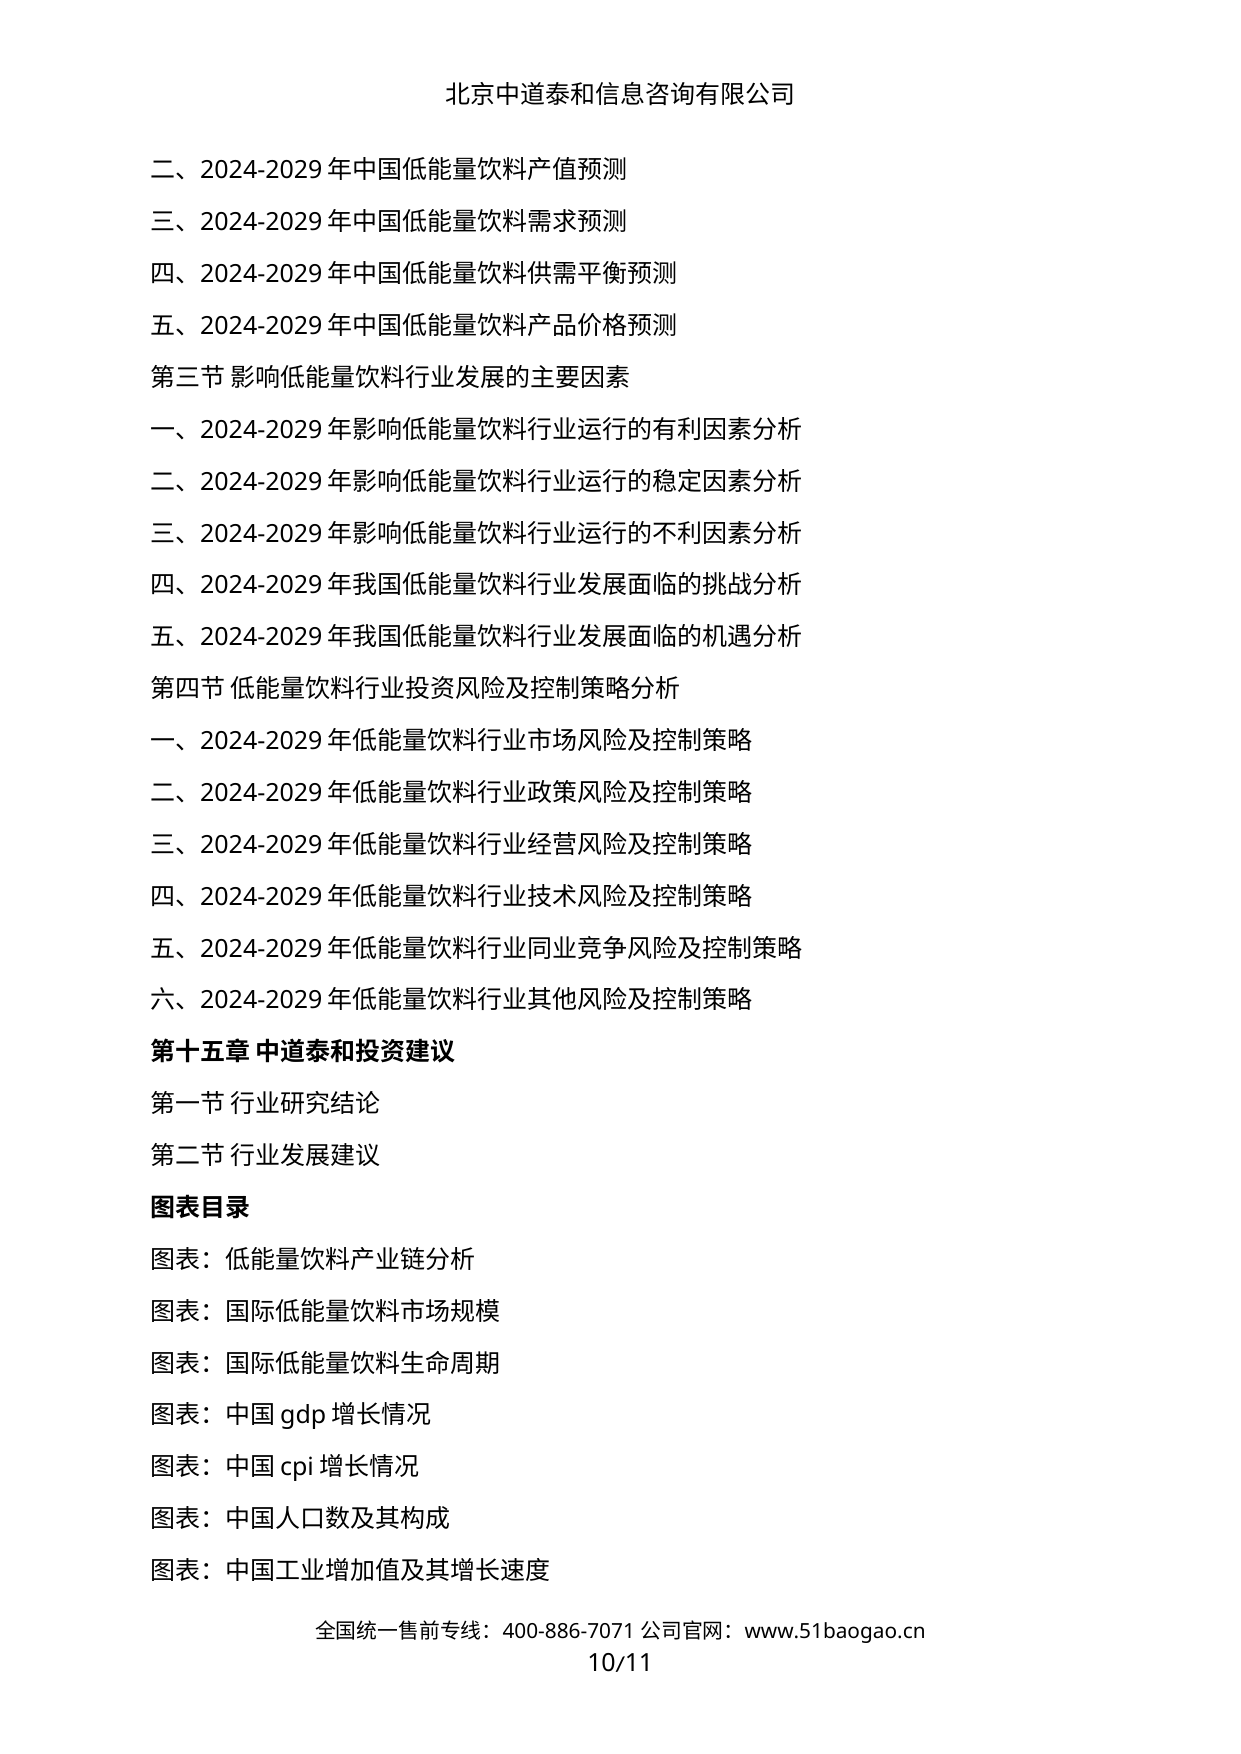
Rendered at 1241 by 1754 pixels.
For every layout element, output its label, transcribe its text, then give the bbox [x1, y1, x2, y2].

text 一、2024-2029年影响低能量饮料行业运行的有利因素分析 [150, 409, 1090, 446]
text 第四节 低能量饮料行业投资风险及控制策略分析 [150, 669, 1090, 705]
text 四、2024-2029年我国低能量饮料行业发展面临的挑战分析 [150, 565, 1090, 601]
text 二、2024-2029年中国低能量饮料产值预测 [150, 150, 1090, 186]
text 第十五章 中道泰和投资建议 [150, 1032, 1090, 1068]
text 第二节 行业发展建议 [150, 1136, 1090, 1172]
text 五、2024-2029年低能量饮料行业同业竞争风险及控制策略 [150, 928, 1090, 964]
text 三、2024-2029年影响低能量饮料行业运行的不利因素分析 [150, 513, 1090, 549]
text 二、2024-2029年影响低能量饮料行业运行的稳定因素分析 [150, 461, 1090, 497]
text 图表：中国cpi增长情况 [150, 1447, 1090, 1483]
text 六、2024-2029年低能量饮料行业其他风险及控制策略 [150, 980, 1090, 1016]
text 图表：中国gdp增长情况 [150, 1395, 1090, 1431]
text 二、2024-2029年低能量饮料行业政策风险及控制策略 [150, 772, 1090, 809]
text 三、2024-2029年低能量饮料行业经营风险及控制策略 [150, 824, 1090, 861]
text 第一节 行业研究结论 [150, 1084, 1090, 1120]
text 五、2024-2029年我国低能量饮料行业发展面临的机遇分析 [150, 617, 1090, 653]
text 三、2024-2029年中国低能量饮料需求预测 [150, 202, 1090, 238]
text 一、2024-2029年低能量饮料行业市场风险及控制策略 [150, 721, 1090, 757]
text 图表：国际低能量饮料生命周期 [150, 1343, 1090, 1379]
text 四、2024-2029年中国低能量饮料供需平衡预测 [150, 254, 1090, 290]
text 图表：中国人口数及其构成 [150, 1499, 1090, 1535]
text 五、2024-2029年中国低能量饮料产品价格预测 [150, 306, 1090, 342]
text 图表：国际低能量饮料市场规模 [150, 1291, 1090, 1327]
text 第三节 影响低能量饮料行业发展的主要因素 [150, 357, 1090, 394]
text 图表：中国工业增加值及其增长速度 [150, 1551, 1090, 1587]
text 图表目录 [150, 1187, 1090, 1224]
text 四、2024-2029年低能量饮料行业技术风险及控制策略 [150, 876, 1090, 912]
text 图表：低能量饮料产业链分析 [150, 1239, 1090, 1276]
